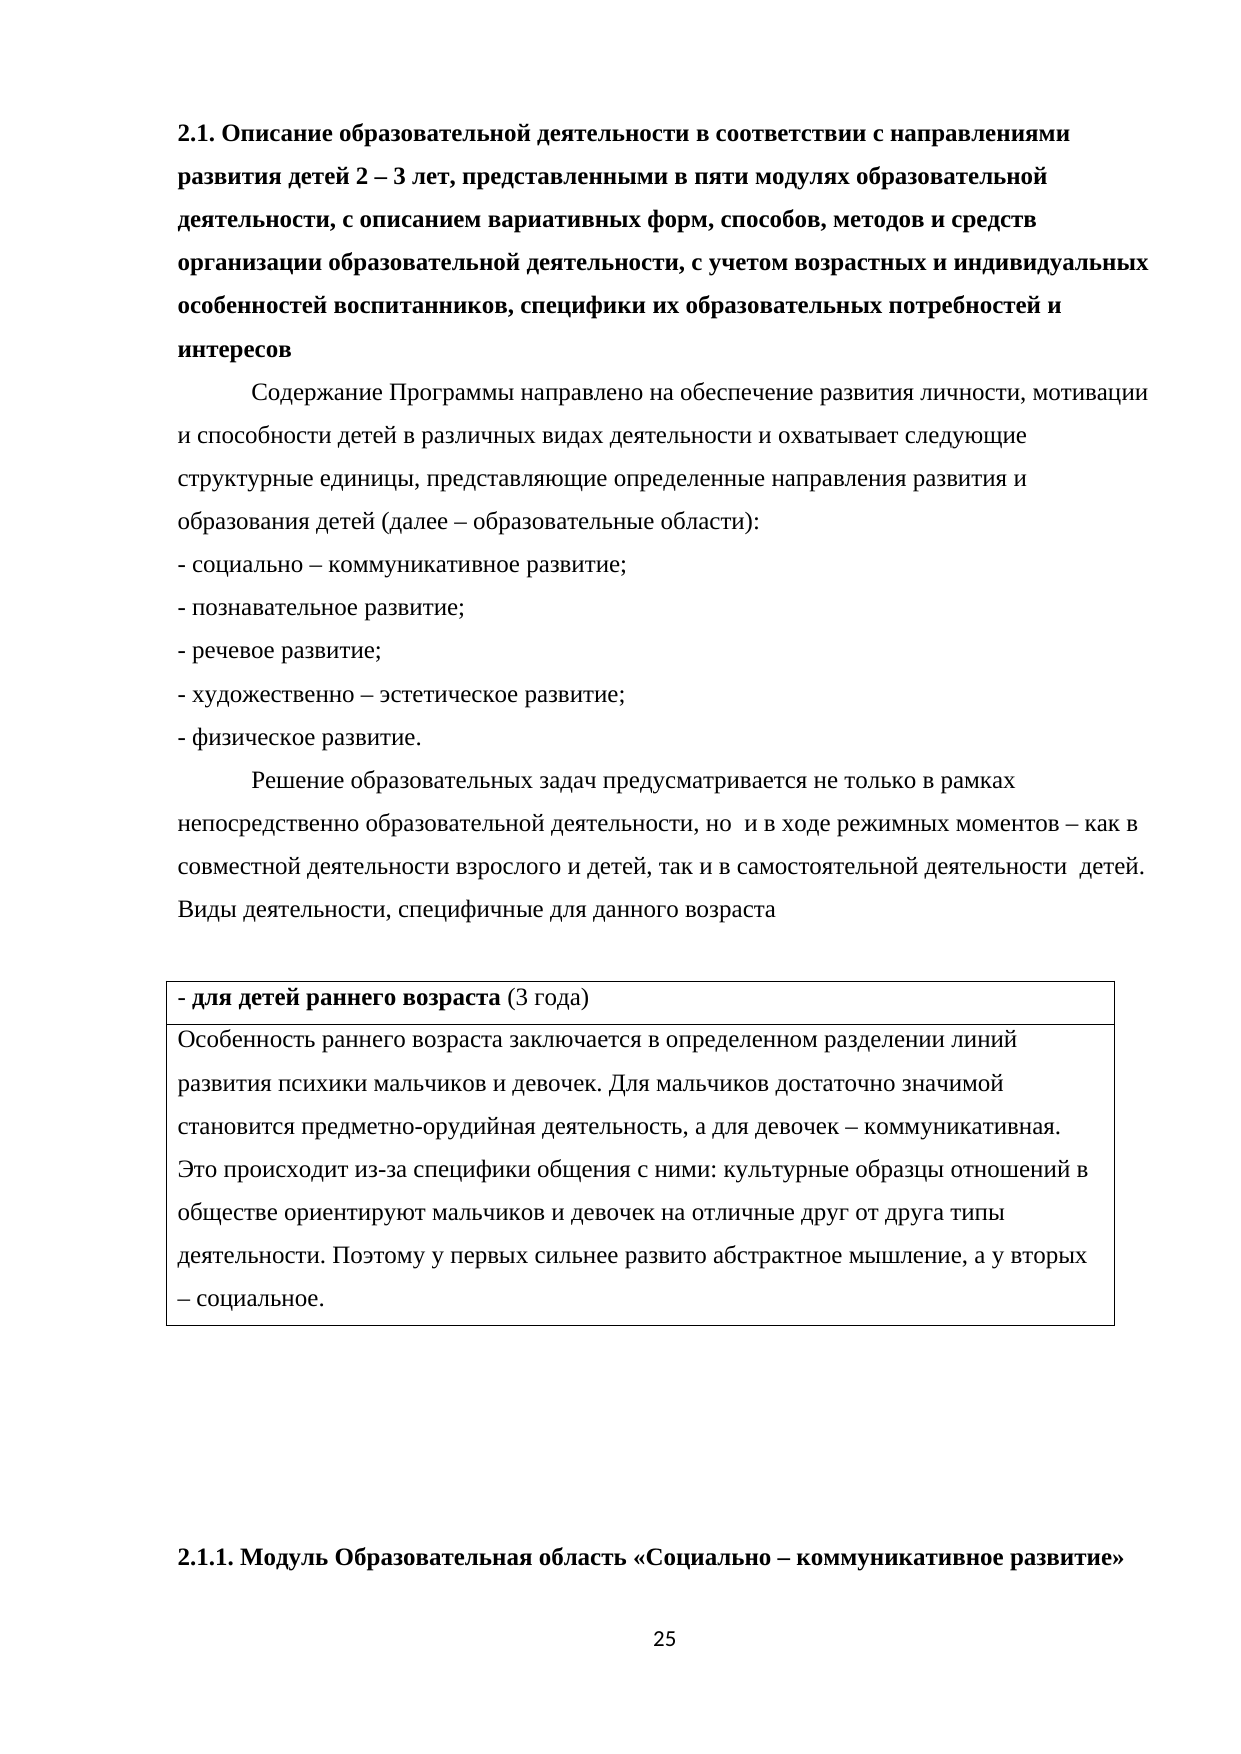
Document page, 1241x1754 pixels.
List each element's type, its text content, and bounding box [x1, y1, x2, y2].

text Решение образовательных задач предусматривается не только в рамках непосредственно образовательной деятельности, но и в ходе режимных моментов – как в совместной деятельности взрослого и детей, так и в самостоятельной деятельности детей. [177, 765, 1152, 880]
text - художественно – эстетическое развитие; [177, 679, 1152, 707]
text 2.1. Описание образовательной деятельности в соответствии с направлениями развития детей 2 – 3 лет, представленными в пяти модулях образовательной деятельности, с описанием вариативных форм, способов, методов и средств организации образовательной деятельности, с учетом возрастных и индивидуальных особенностей воспитанников, специфики их образовательных потребностей и интересов [177, 118, 1152, 362]
text - социально – коммуникативное развитие; [177, 549, 1152, 578]
text Виды деятельности, специфичные для данного возраста [177, 894, 1152, 923]
text Содержание Программы направлено на обеспечение развития личности, мотивации и способности детей в различных видах деятельности и охватывает следующие структурные единицы, представляющие определенные направления развития и образования детей (далее – образовательные области): [177, 377, 1152, 535]
text - физическое развитие. [177, 722, 1152, 751]
text - познавательное развитие; [177, 592, 1152, 621]
text 2.1.1. Модуль Образовательная область «Социально – коммуникативное развитие» [177, 1542, 1152, 1571]
table_header - для детей раннего возраста (3 года) [167, 982, 1114, 1023]
table_cell Особенность раннего возраста заключается в определенном разделении линий развития психики мальчиков и девочек. Для мальчиков достаточно значимой становится предметно-орудийная деятельность, а для девочек – коммуникативная. Это происходит из-за специфики общения с ними: культурные образцы отношений в обществе ориентируют мальчиков и девочек на отличные друг от друга типы деятельности. Поэтому у первых сильнее развито абстрактное мышление, а у вторых – социальное. [167, 1025, 1114, 1325]
text - речевое развитие; [177, 636, 1152, 664]
